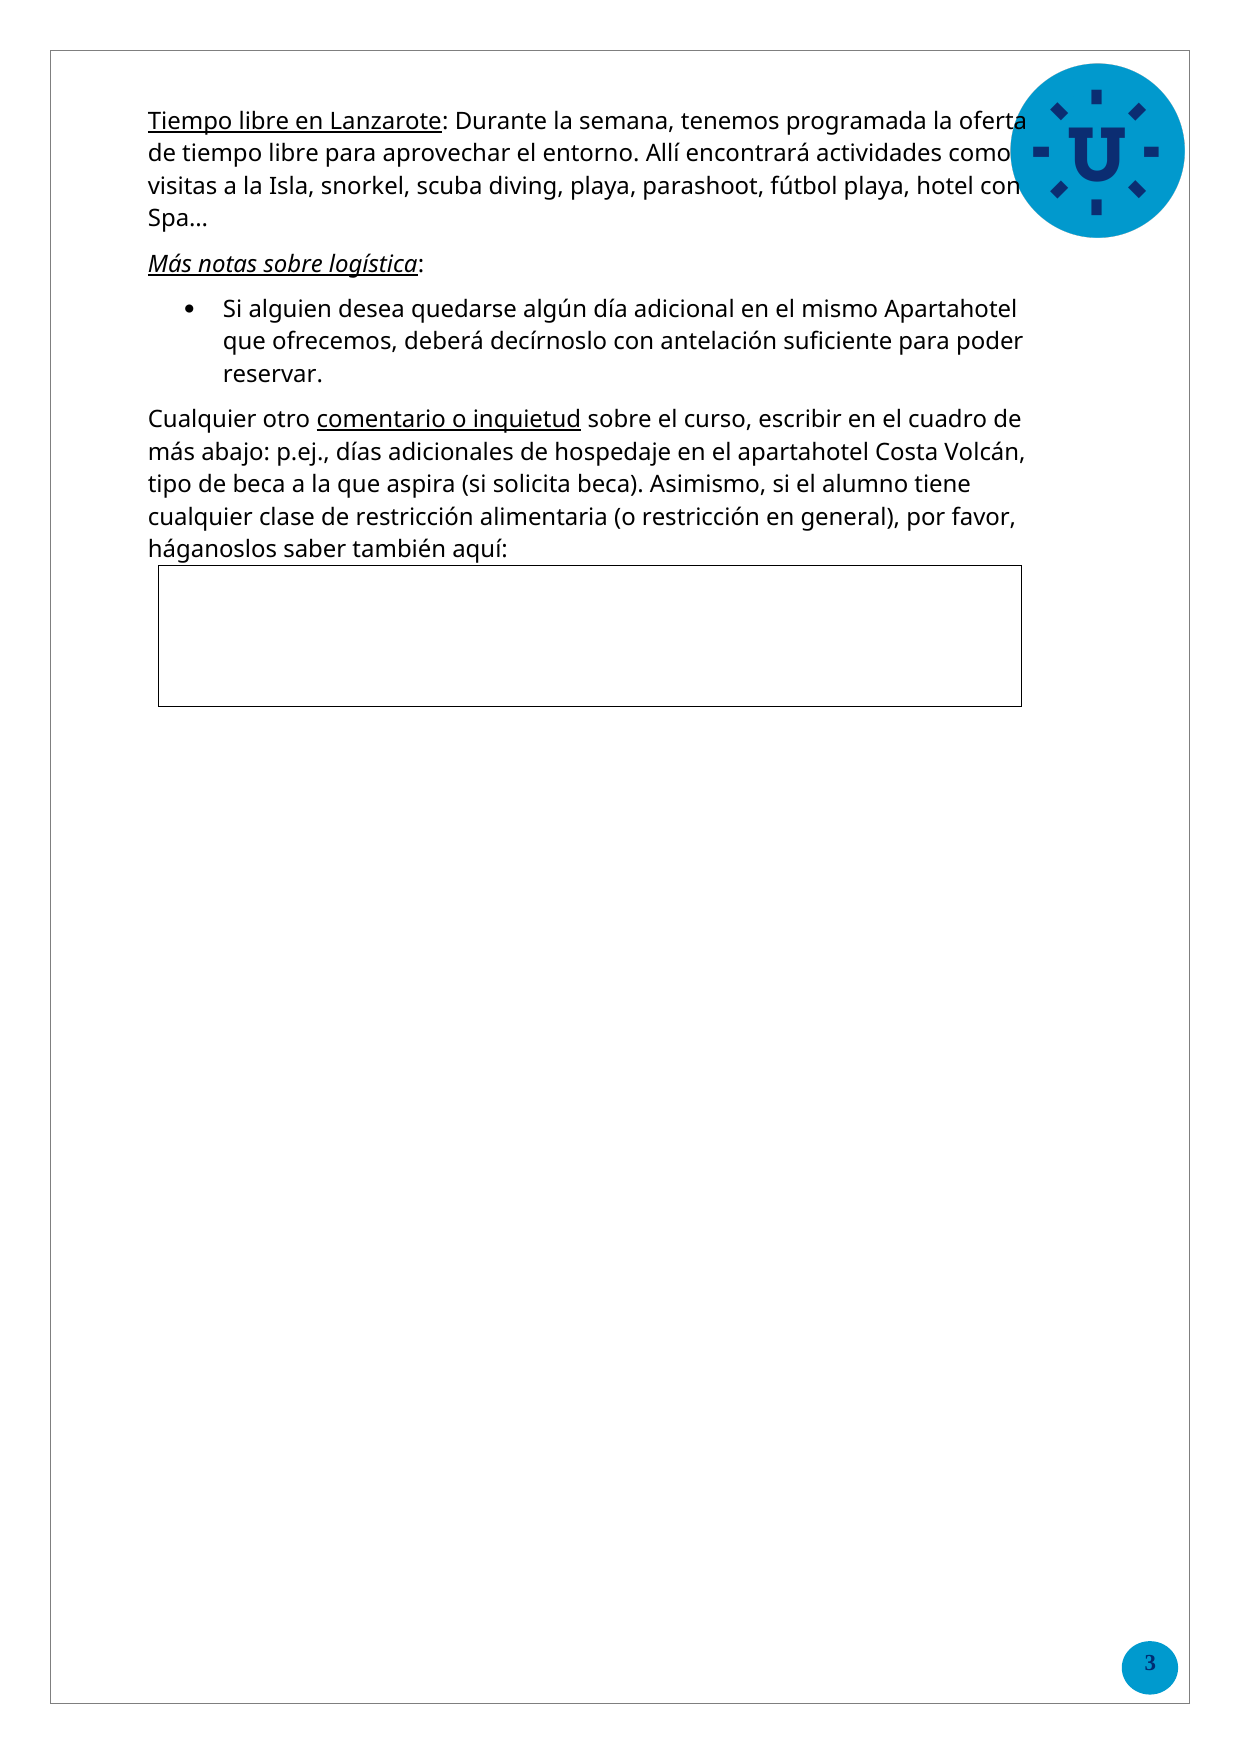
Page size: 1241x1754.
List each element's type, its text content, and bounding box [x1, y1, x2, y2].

picture [1070, 128, 1124, 181]
picture [1010, 62, 1186, 239]
list Si alguien desea quedarse algún día adicional en el mismo Apartahotel que ofrecemos, deberá decírnoslo con antelación suficiente para poder reservar. [185, 291, 1048, 389]
picture [1092, 200, 1101, 214]
picture [1052, 183, 1066, 197]
text Más notas sobre logística: [148, 246, 1048, 279]
text Cualquier otro comentario o inquietud sobre el curso, escribir en el cuadro de más abajo: p.ej., días adicionales de hospedaje en el apartahotel Costa Volcán, tipo de beca a la que aspira (si solicita beca). Asimismo, si el alumno tiene cualquier clase de restricción alimentaria (o restricción en general), por favor, háganoslos saber también aquí: [148, 402, 1048, 565]
picture [1092, 91, 1101, 103]
text Tiempo libre en Lanzarote: Durante la semana, tenemos programada la oferta de tiempo libre para aprovechar el entorno. Allí encontrará actividades como visitas a la Isla, snorkel, scuba diving, playa, parashoot, fútbol playa, hotel con Spa… [148, 103, 1048, 234]
picture [1130, 182, 1144, 196]
picture [1145, 148, 1158, 156]
picture [1130, 105, 1144, 119]
table_header [159, 566, 1021, 706]
picture [1052, 104, 1066, 118]
